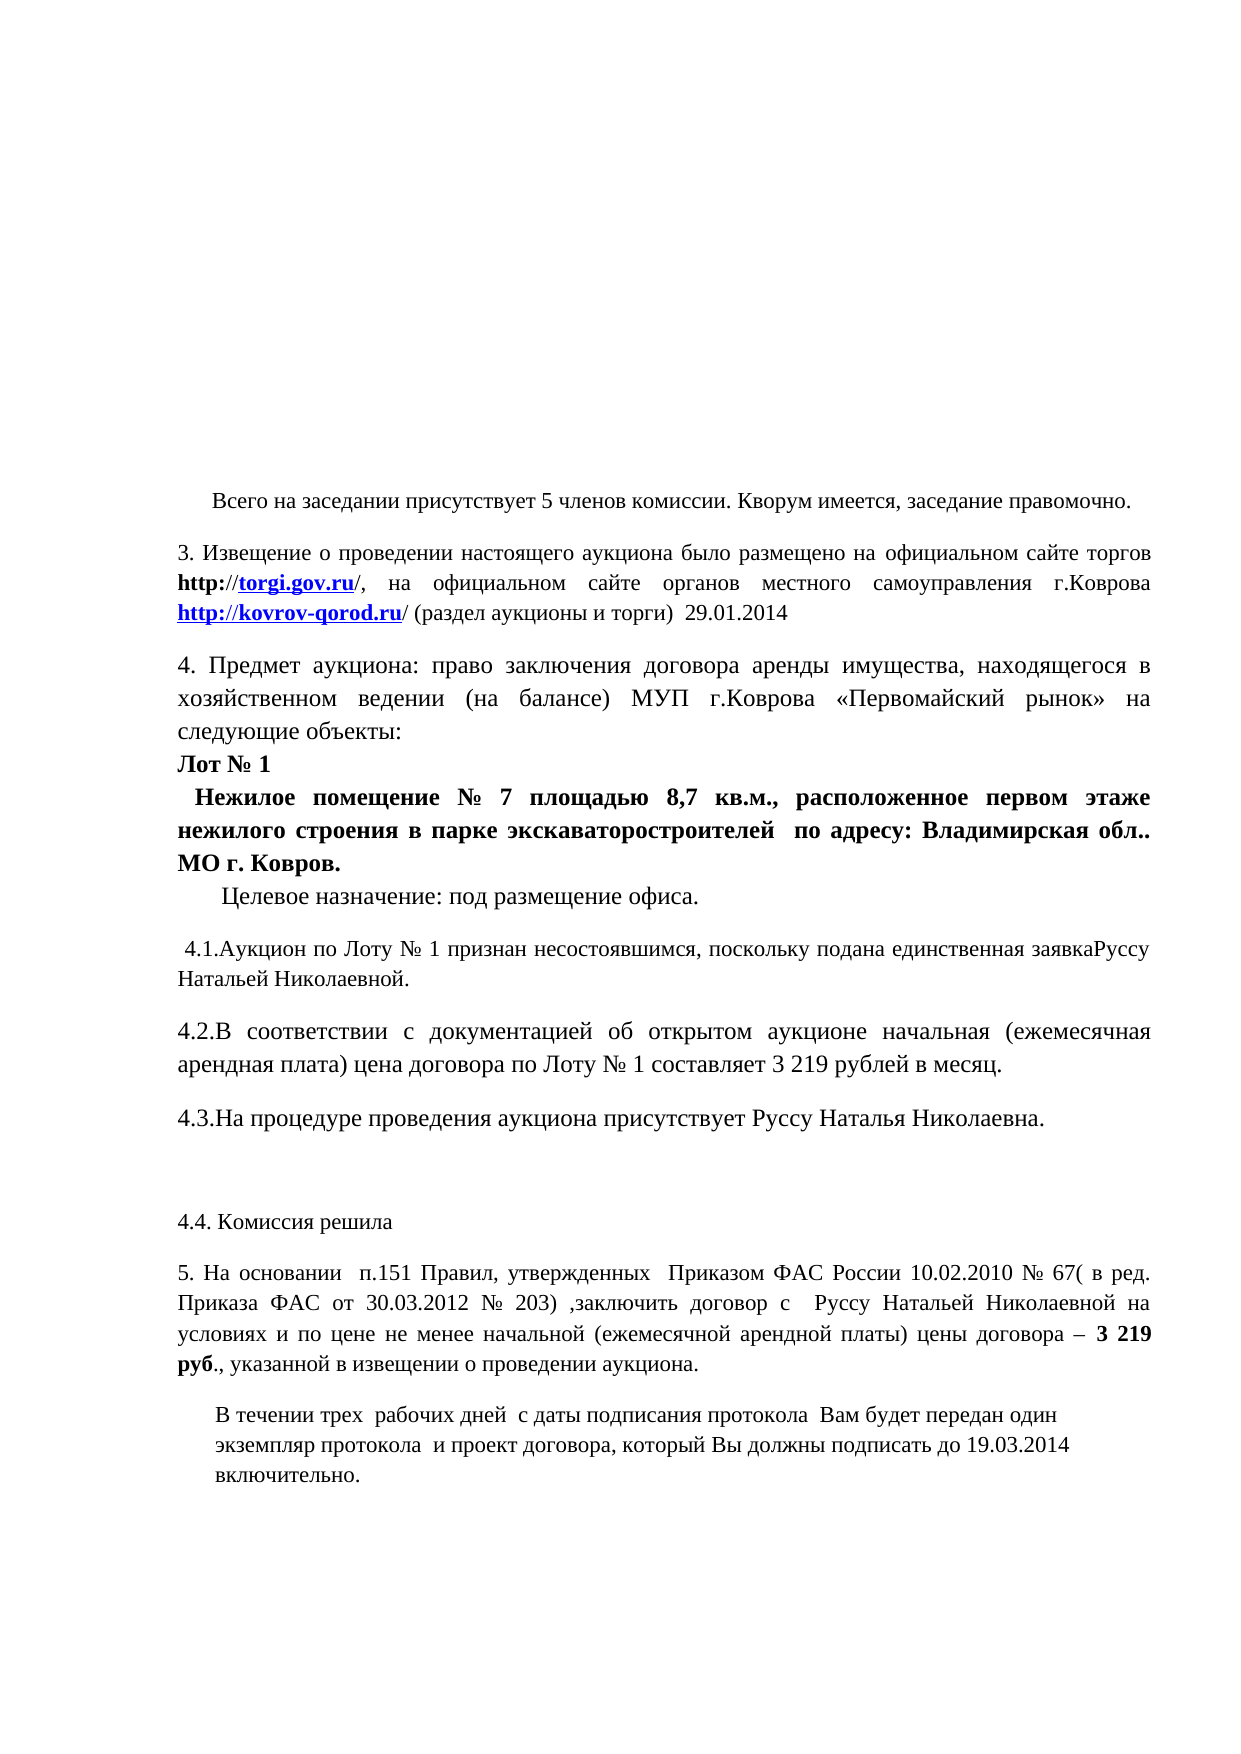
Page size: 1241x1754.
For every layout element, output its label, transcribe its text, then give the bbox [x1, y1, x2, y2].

text 4.3.На процедуре проведения аукциона присутствует Руссу Наталья Николаевна. [177, 1103, 1152, 1132]
text 4.4. Комиссия решила [177, 1208, 1152, 1234]
text В течении трех рабочих дней с даты подписания протокола Вам будет передан один экземпляр протокола и проект договора, который Вы должны подписать до 19.03.2014 включительно. [215, 1401, 1152, 1488]
text 4.1.Аукцион по Лоту № 1 признан несостоявшимся, поскольку подана единственная заявкаРуссу Натальей Николаевной. [177, 935, 1152, 992]
text Лот № 1 [177, 749, 1152, 778]
text Всего на заседании присутствует 5 членов комиссии. Кворум имеется, заседание правомочно. [177, 488, 1152, 514]
text Нежилое помещение № 7 площадью 8,7 кв.м., расположенное первом этаже нежилого строения в парке экскаваторостроителей по адресу: Владимирская обл.. МО г. Ковров. [177, 782, 1152, 877]
text 4. Предмет аукциона: право заключения договора аренды имущества, находящегося в хозяйственном ведении (на балансе) МУП г.Коврова «Первомайский рынок» на следующие объекты: [177, 650, 1152, 745]
text Целевое назначение: под размещение офиса. [177, 881, 1152, 910]
text 4.2.В соответствии с документацией об открытом аукционе начальная (ежемесячная арендная плата) цена договора по Лоту № 1 составляет 3 219 рублей в месяц. [177, 1016, 1152, 1078]
text 5. На основании п.151 Правил, утвержденных Приказом ФАС России 10.02.2010 № 67( в ред. Приказа ФАС от 30.03.2012 № 203) ,заключить договор с Руссу Натальей Николаевной на условиях и по цене не менее начальной (ежемесячной арендной платы) цены договора – 3 219 руб., указанной в извещении о проведении аукциона. [177, 1259, 1152, 1376]
text 3. Извещение о проведении настоящего аукциона было размещено на официальном сайте торгов http://torgi.gov.ru/, на официальном сайте органов местного самоуправления г.Коврова http://kovrov-qorod.ru/ (раздел аукционы и торги) 29.01.2014 [177, 539, 1152, 625]
